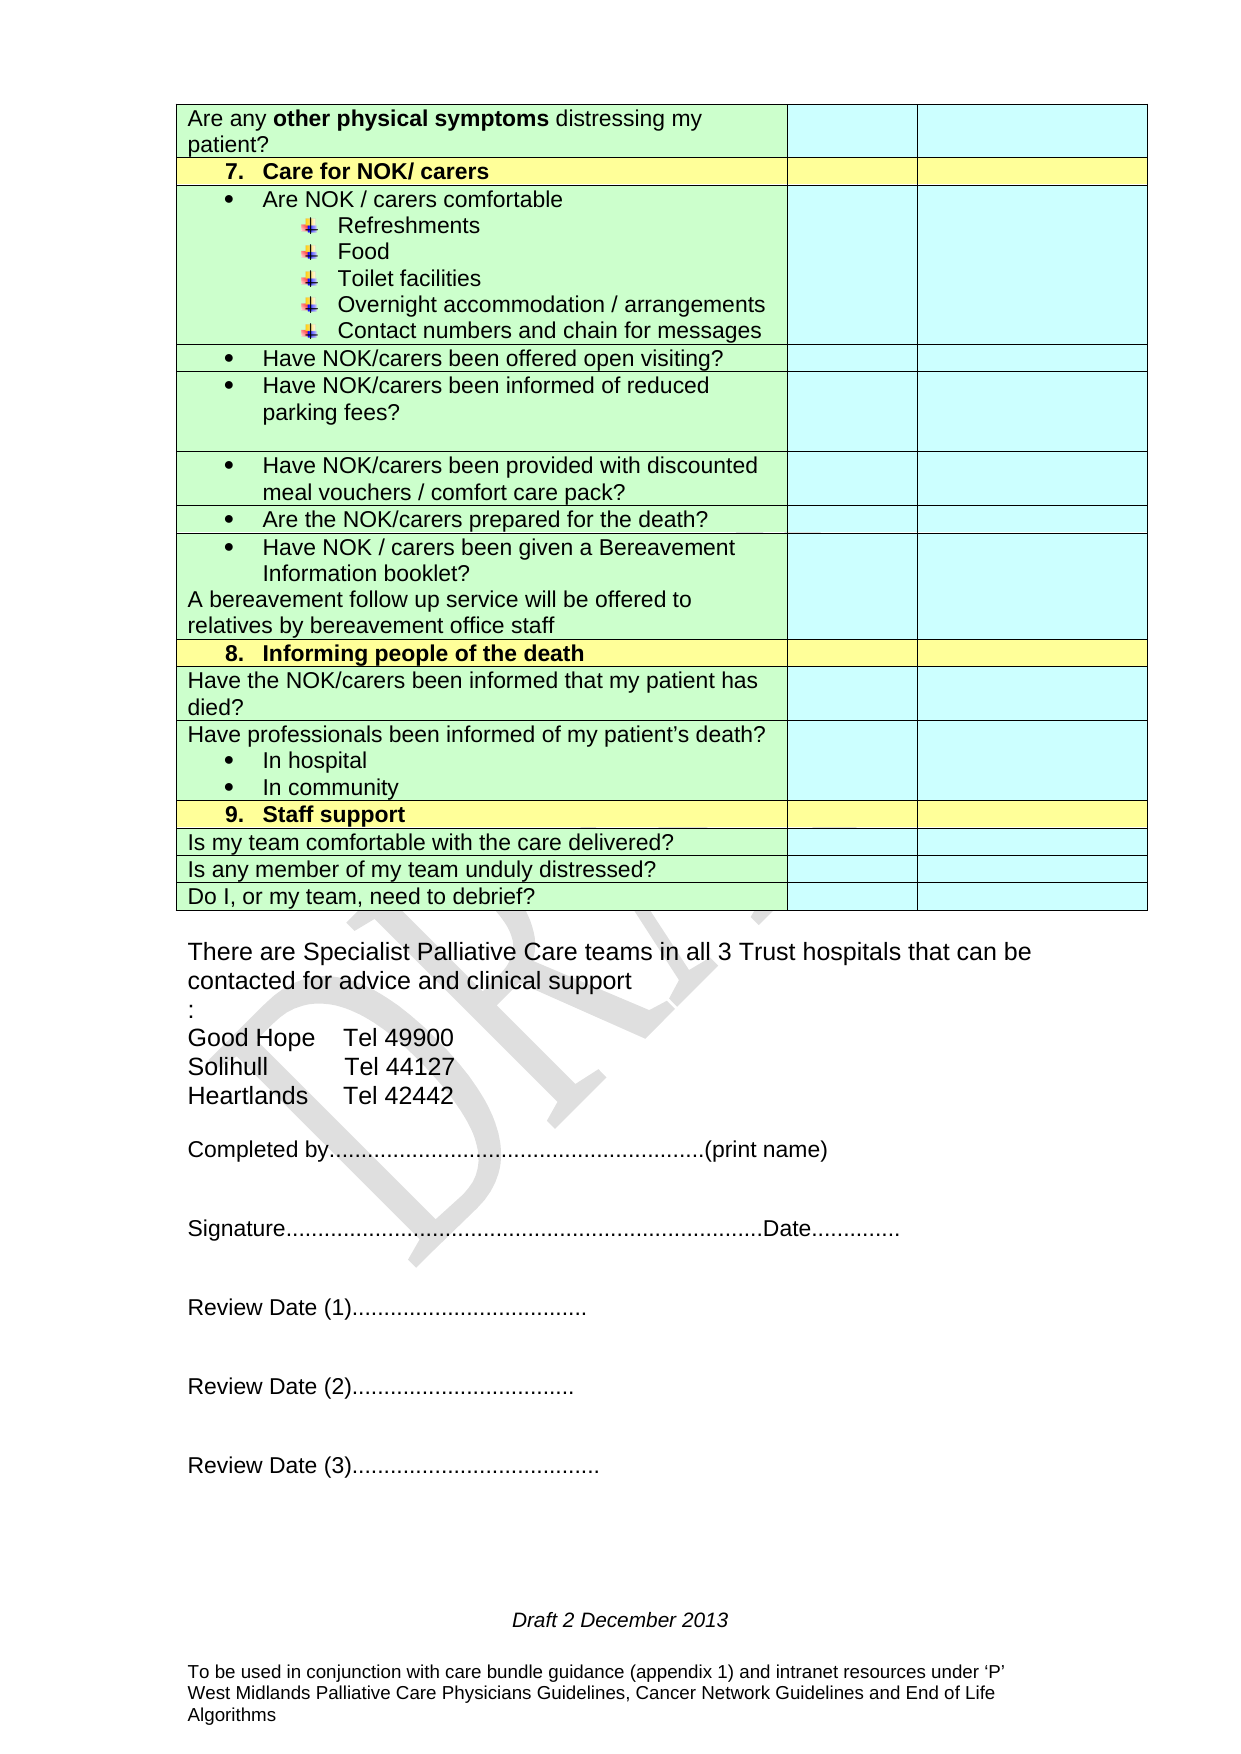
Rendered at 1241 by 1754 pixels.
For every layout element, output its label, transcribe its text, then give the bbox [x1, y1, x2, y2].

text Solihull Tel 44127 [187, 1052, 1053, 1081]
table_cell [788, 506, 917, 532]
table_cell [788, 883, 917, 910]
table_cell [918, 883, 1147, 910]
table_cell [918, 829, 1147, 855]
table_cell Care for NOK/ carers [177, 158, 787, 184]
table_cell [788, 829, 917, 855]
table_cell [918, 640, 1147, 666]
picture [301, 216, 318, 234]
text There are Specialist Palliative Care teams in all 3 Trust hospitals that can be contacted for advice and clinical support [187, 937, 1053, 994]
table_cell [918, 667, 1147, 720]
table_cell Are the NOK/carers prepared for the death? [177, 506, 787, 532]
table_cell Have NOK/carers been offered open visiting? [177, 345, 787, 371]
table_cell Have NOK/carers been informed of reduced parking fees? [177, 372, 787, 451]
table_cell Have NOK/carers been provided with discounted meal vouchers / comfort care pack? [177, 452, 787, 505]
table_cell [918, 372, 1147, 451]
table_cell [918, 452, 1147, 505]
table_cell [788, 667, 917, 720]
table_cell Is my team comfortable with the care delivered? [177, 829, 787, 855]
table_cell [918, 506, 1147, 532]
table_cell [788, 452, 917, 505]
table_cell [918, 345, 1147, 371]
text Good Hope Tel 49900 [187, 1023, 1053, 1052]
table_cell [918, 105, 1147, 157]
table_cell [918, 721, 1147, 800]
picture [301, 322, 318, 339]
text Heartlands Tel 42442 [187, 1081, 1053, 1109]
table_cell [918, 801, 1147, 827]
text Review Date (2)................................... [187, 1373, 1053, 1399]
picture [301, 295, 318, 313]
table_cell Have NOK / carers been given a Bereavement Information booklet? A bereavement follow up service will be offered to relatives by bereavement office staff [177, 534, 787, 639]
table_cell [918, 186, 1147, 344]
table_cell [788, 105, 917, 157]
table_cell [918, 158, 1147, 184]
text Signature...........................................................................Date.............. [187, 1215, 1053, 1241]
table_cell Have professionals been informed of my patient’s death? In hospital In community [177, 721, 787, 800]
table_cell Informing people of the death [177, 640, 787, 666]
table_cell [788, 345, 917, 371]
picture [301, 243, 318, 260]
table_cell Staff support [177, 801, 787, 827]
table_cell Have the NOK/carers been informed that my patient has died? [177, 667, 787, 720]
table_cell [788, 721, 917, 800]
table_cell [788, 534, 917, 639]
text Review Date (1)..................................... [187, 1294, 1053, 1320]
table_cell [918, 856, 1147, 882]
table_cell [788, 856, 917, 882]
text Review Date (3)....................................... [187, 1452, 1053, 1478]
picture [301, 269, 318, 287]
table_cell Are any other physical symptoms distressing my patient? [177, 105, 787, 157]
table_cell Do I, or my team, need to debrief? [177, 883, 787, 910]
table_cell [788, 186, 917, 344]
table_cell [788, 158, 917, 184]
table_cell [788, 372, 917, 451]
text Completed by...........................................................(print name) [187, 1136, 1053, 1162]
text : [187, 994, 1053, 1023]
table_cell [918, 534, 1147, 639]
table_cell Is any member of my team unduly distressed? [177, 856, 787, 882]
table_cell Are NOK / carers comfortable Refreshments Food Toilet facilities Overnight accommodation / arrangements Contact numbers and chain for messages [177, 186, 787, 344]
table_cell [788, 640, 917, 666]
table_cell [788, 801, 917, 827]
